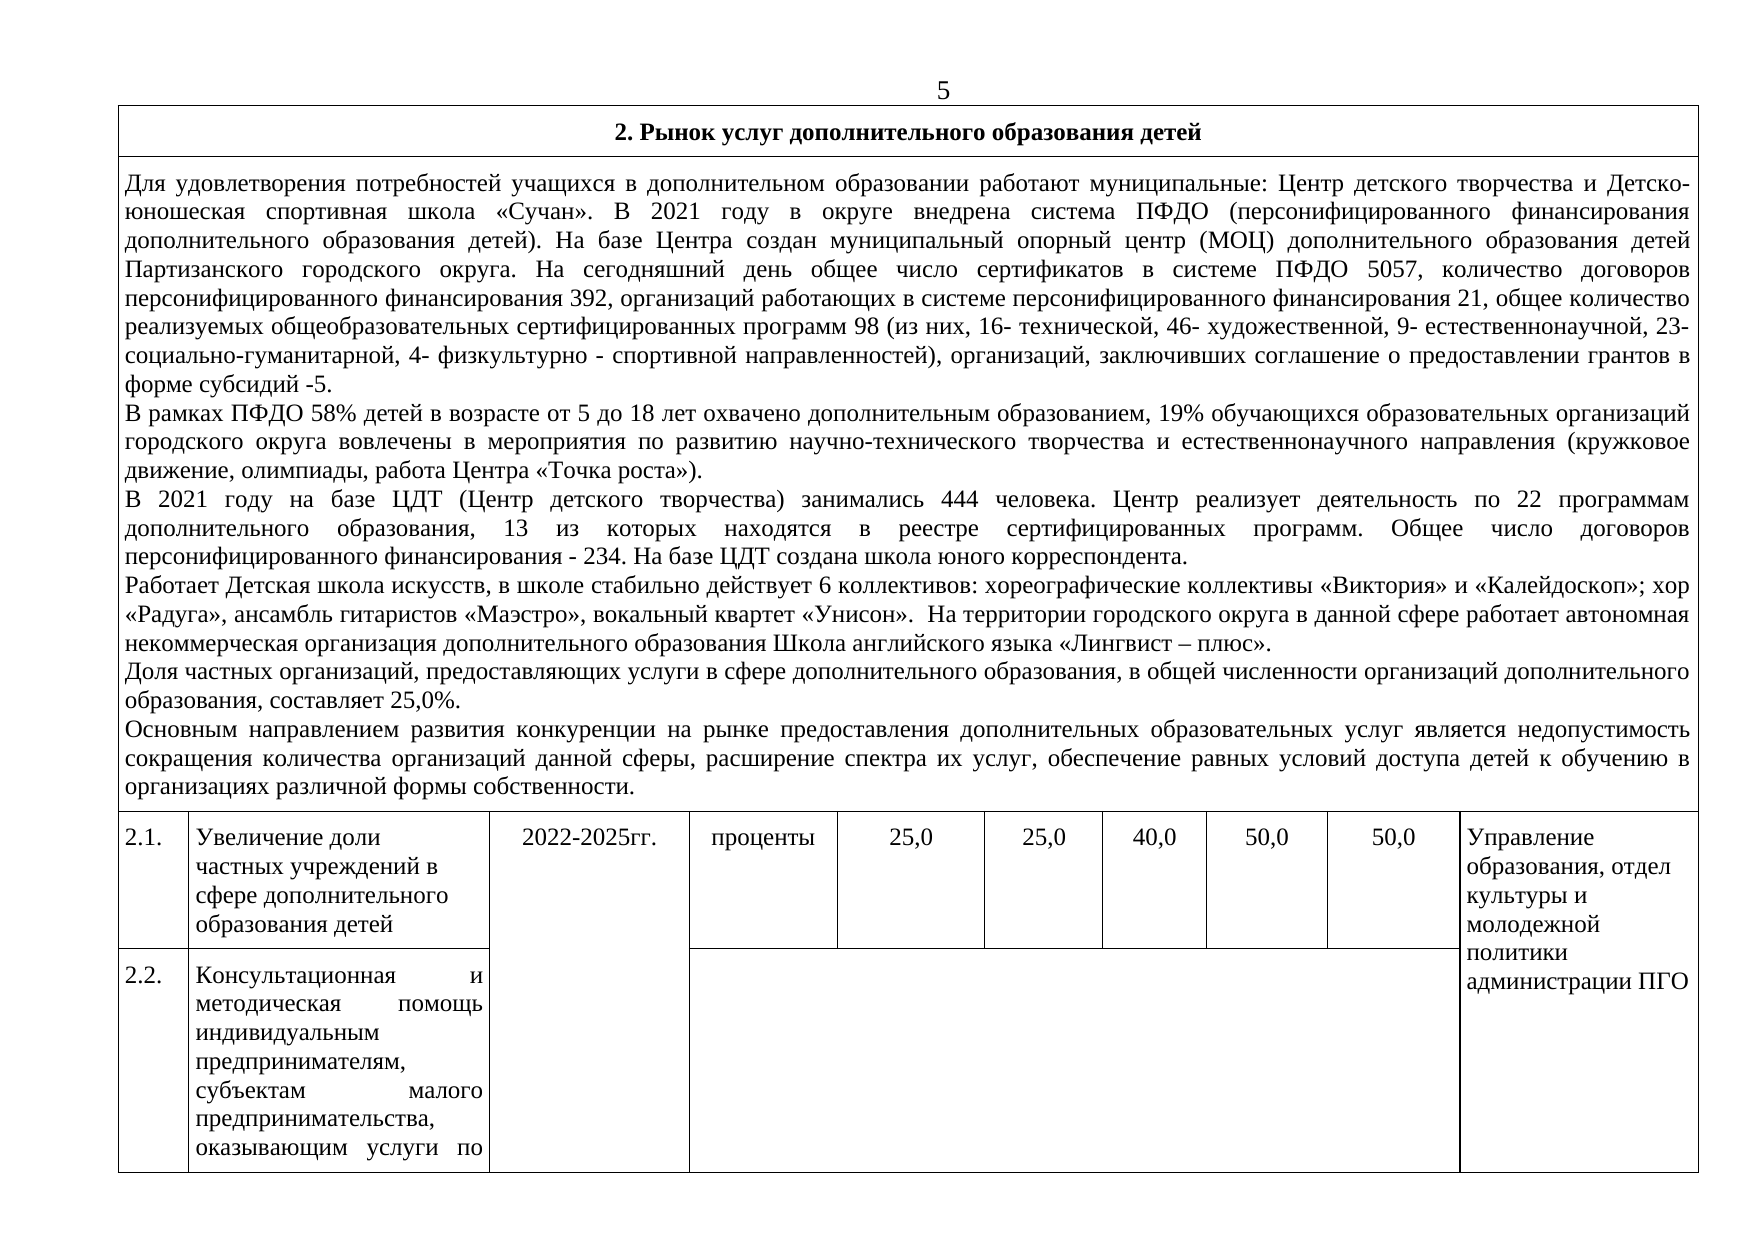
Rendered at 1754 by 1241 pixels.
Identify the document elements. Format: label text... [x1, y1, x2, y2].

table_cell [690, 949, 1459, 1172]
table_cell Увеличение доли частных учреждений в сфере дополнительного образования детей [189, 812, 489, 948]
table_cell 2. Рынок услуг дополнительного образования детей [119, 106, 1698, 156]
table_cell проценты [690, 812, 837, 948]
table_cell 25,0 [838, 812, 984, 948]
table_cell 25,0 [985, 812, 1102, 948]
table_cell 2022-2025гг. [490, 812, 689, 1172]
table_cell 2.2. [119, 949, 188, 1172]
table_cell 50,0 [1207, 812, 1327, 948]
table_cell 2.1. [119, 812, 188, 948]
table_cell 50,0 [1328, 812, 1459, 948]
table_cell Управление образования, отдел культуры и молодежной политики администрации ПГО [1461, 812, 1698, 1172]
table_cell 40,0 [1103, 812, 1206, 948]
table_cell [189, 949, 489, 1172]
table_cell Для удовлетворения потребностей учащихся в дополнительном образовании работают муниципальные: Центр детского творчества и Детско-юношеская спортивная школа «Сучан». В 2021 году в округе внедрена система ПФДО (персонифицированного финансирования дополнительного образования детей). На базе Центра создан муниципальный опорный центр (МОЦ) дополнительного образования детей Партизанского городского округа. На сегодняшний день общее число сертификатов в системе ПФДО 5057, количество договоров персонифицированного финансирования 392, организаций работающих в системе персонифицированного финансирования 21, общее количество реализуемых общеобразовательных сертифицированных программ 98 (из них, 16- технической, 46- художественной, 9- естественнонаучной, 23- социально-гуманитарной, 4- физкультурно - спортивной направленностей), организаций, заключивших соглашение о предоставлении грантов в форме субсидий -5. В рамках ПФДО 58% детей в возрасте от 5 до 18 лет охвачено дополнительным образованием, 19% обучающихся образовательных организаций городского округа вовлечены в мероприятия по развитию научно-технического творчества и естественнонаучного направления (кружковое движение, олимпиады, работа Центра «Точка роста»). В 2021 году на базе ЦДТ (Центр детского творчества) занимались 444 человека. Центр реализует деятельность по 22 программам дополнительного образования, 13 из которых находятся в реестре сертифицированных программ. Общее число договоров персонифицированного финансирования - 234. На базе ЦДТ создана школа юного корреспондента. Работает Детская школа искусств, в школе стабильно действует 6 коллективов: хореографические коллективы «Виктория» и «Калейдоскоп»; хор «Радуга», ансамбль гитаристов «Маэстро», вокальный квартет «Унисон». На территории городского округа в данной сфере работает автономная некоммерческая организация дополнительного образования Школа английского языка «Лингвист – плюс». Доля частных организаций, предоставляющих услуги в сфере дополнительного образования, в общей численности организаций дополнительного образования, составляет 25,0%. Основным направлением развития конкуренции на рынке предоставления дополнительных образовательных услуг является недопустимость сокращения количества организаций данной сферы, расширение спектра их услуг, обеспечение равных условий доступа детей к обучению в организациях различной формы собственности. [119, 157, 1698, 811]
